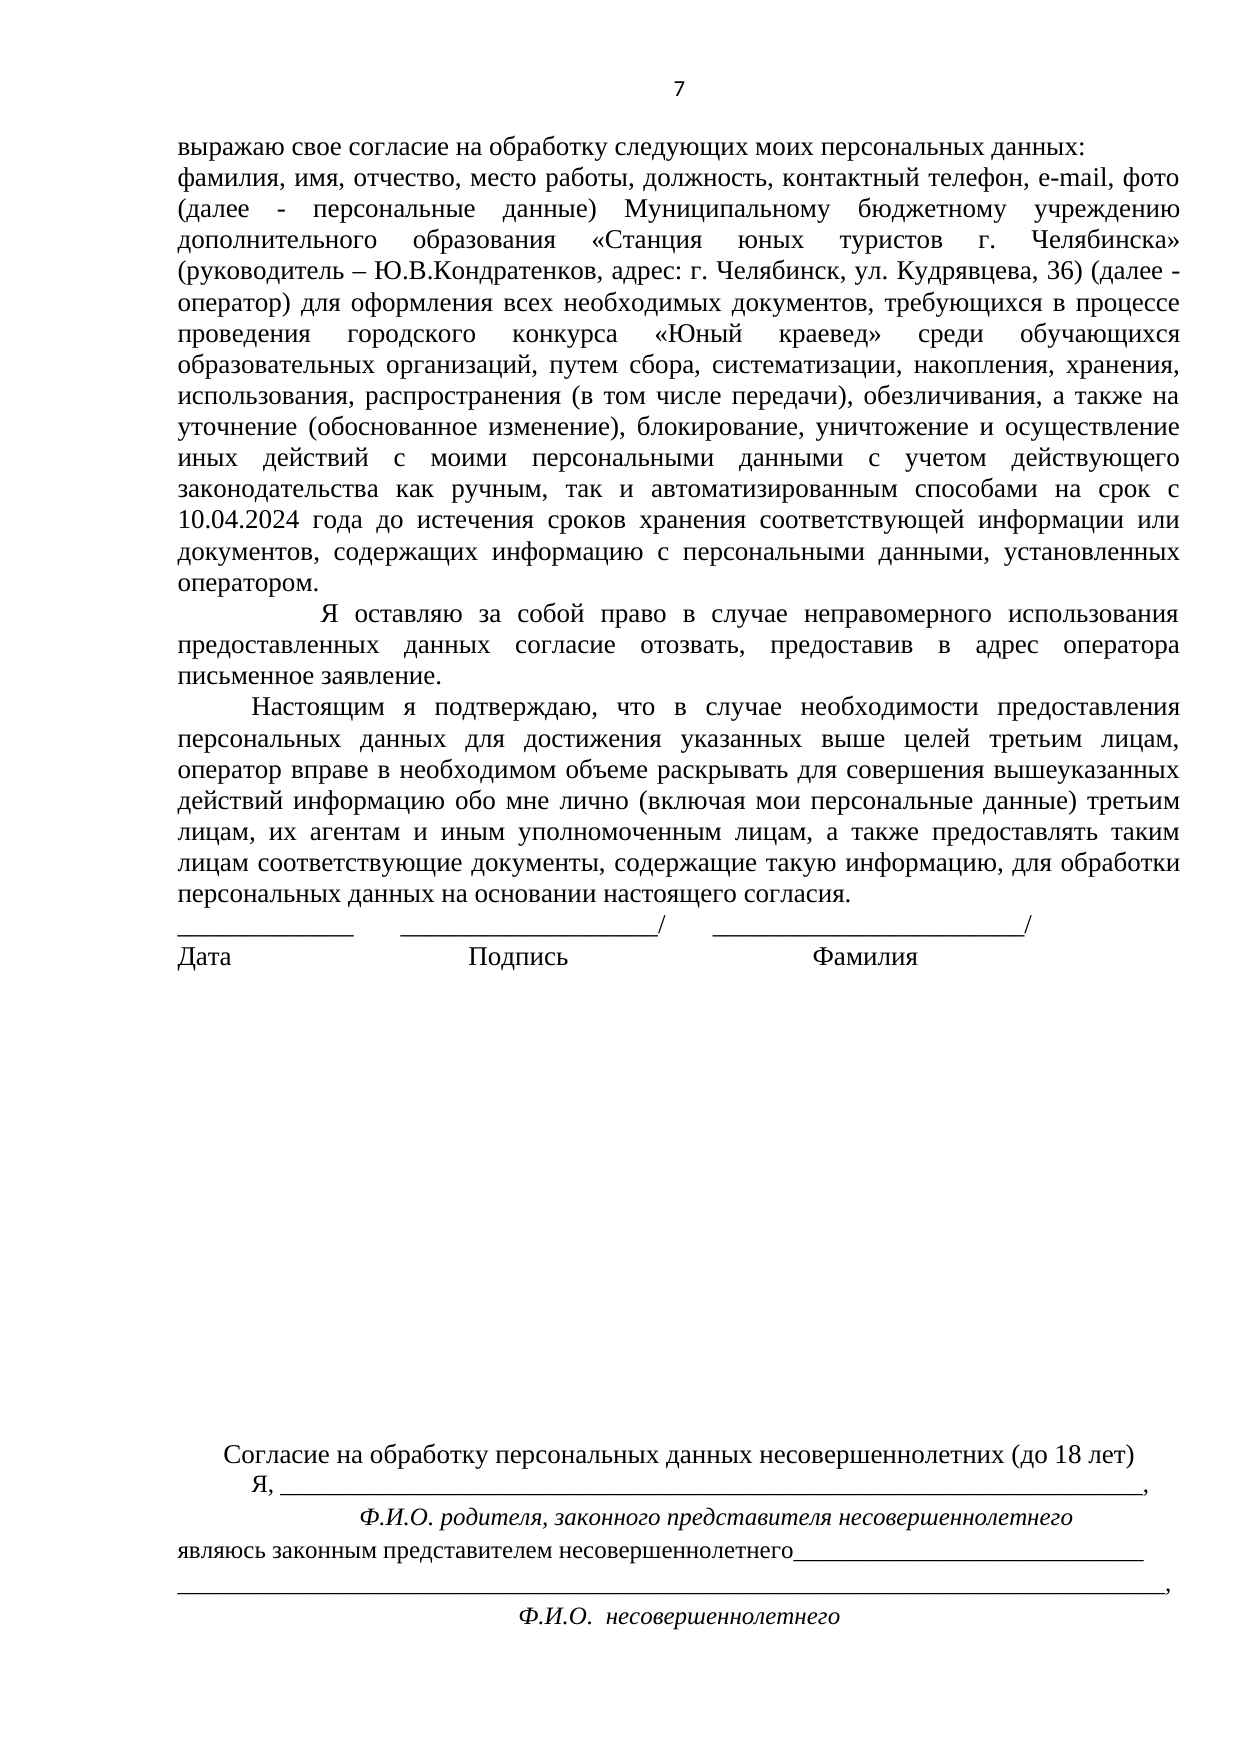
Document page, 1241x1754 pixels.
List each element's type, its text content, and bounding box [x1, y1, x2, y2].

text Я оставляю за собой право в случае неправомерного использования предоставленных данных согласие отозвать, предоставив в адрес оператора письменное заявление. [177, 597, 1181, 691]
text _____________ ___________________/ _______________________/ [177, 908, 1181, 940]
text Я, _____________________________________________________________________, [177, 1469, 1181, 1498]
text выражаю свое согласие на обработку следующих моих персональных данных: [177, 130, 1181, 161]
text Ф.И.О. несовершеннолетнего [177, 1601, 1181, 1630]
text Дата Подпись Фамилия [177, 940, 1181, 971]
text Согласие на обработку персональных данных несовершеннолетних (до 18 лет) [177, 1438, 1181, 1469]
text _______________________________________________________________________________, [177, 1568, 1181, 1597]
text являюсь законным представителем несовершеннолетнего____________________________ [177, 1535, 1181, 1564]
text Ф.И.О. родителя, законного представителя несовершеннолетнего [177, 1502, 1181, 1531]
text фамилия, имя, отчество, место работы, должность, контактный телефон, e-mail, фото (далее - персональные данные) Муниципальному бюджетному учреждению дополнительного образования «Станция юных туристов г. Челябинска» (руководитель – Ю.В.Кондратенков, адрес: г. Челябинск, ул. Кудрявцева, 36) (далее - оператор) для оформления всех необходимых документов, требующихся в процессе проведения городского конкурса «Юный краевед» среди обучающихся образовательных организаций, путем сбора, систематизации, накопления, хранения, использования, распространения (в том числе передачи), обезличивания, а также на уточнение (обоснованное изменение), блокирование, уничтожение и осуществление иных действий с моими персональными данными с учетом действующего законодательства как ручным, так и автоматизированным способами на срок с 10.04.2024 года до истечения сроков хранения соответствующей информации или документов, содержащих информацию с персональными данными, установленных оператором. [177, 161, 1181, 597]
text Настоящим я подтверждаю, что в случае необходимости предоставления персональных данных для достижения указанных выше целей третьим лицам, оператор вправе в необходимом объеме раскрывать для совершения вышеуказанных действий информацию обо мне лично (включая мои персональные данные) третьим лицам, их агентам и иным уполномоченным лицам, а также предоставлять таким лицам соответствующие документы, содержащие такую информацию, для обработки персональных данных на основании настоящего согласия. [177, 691, 1181, 908]
